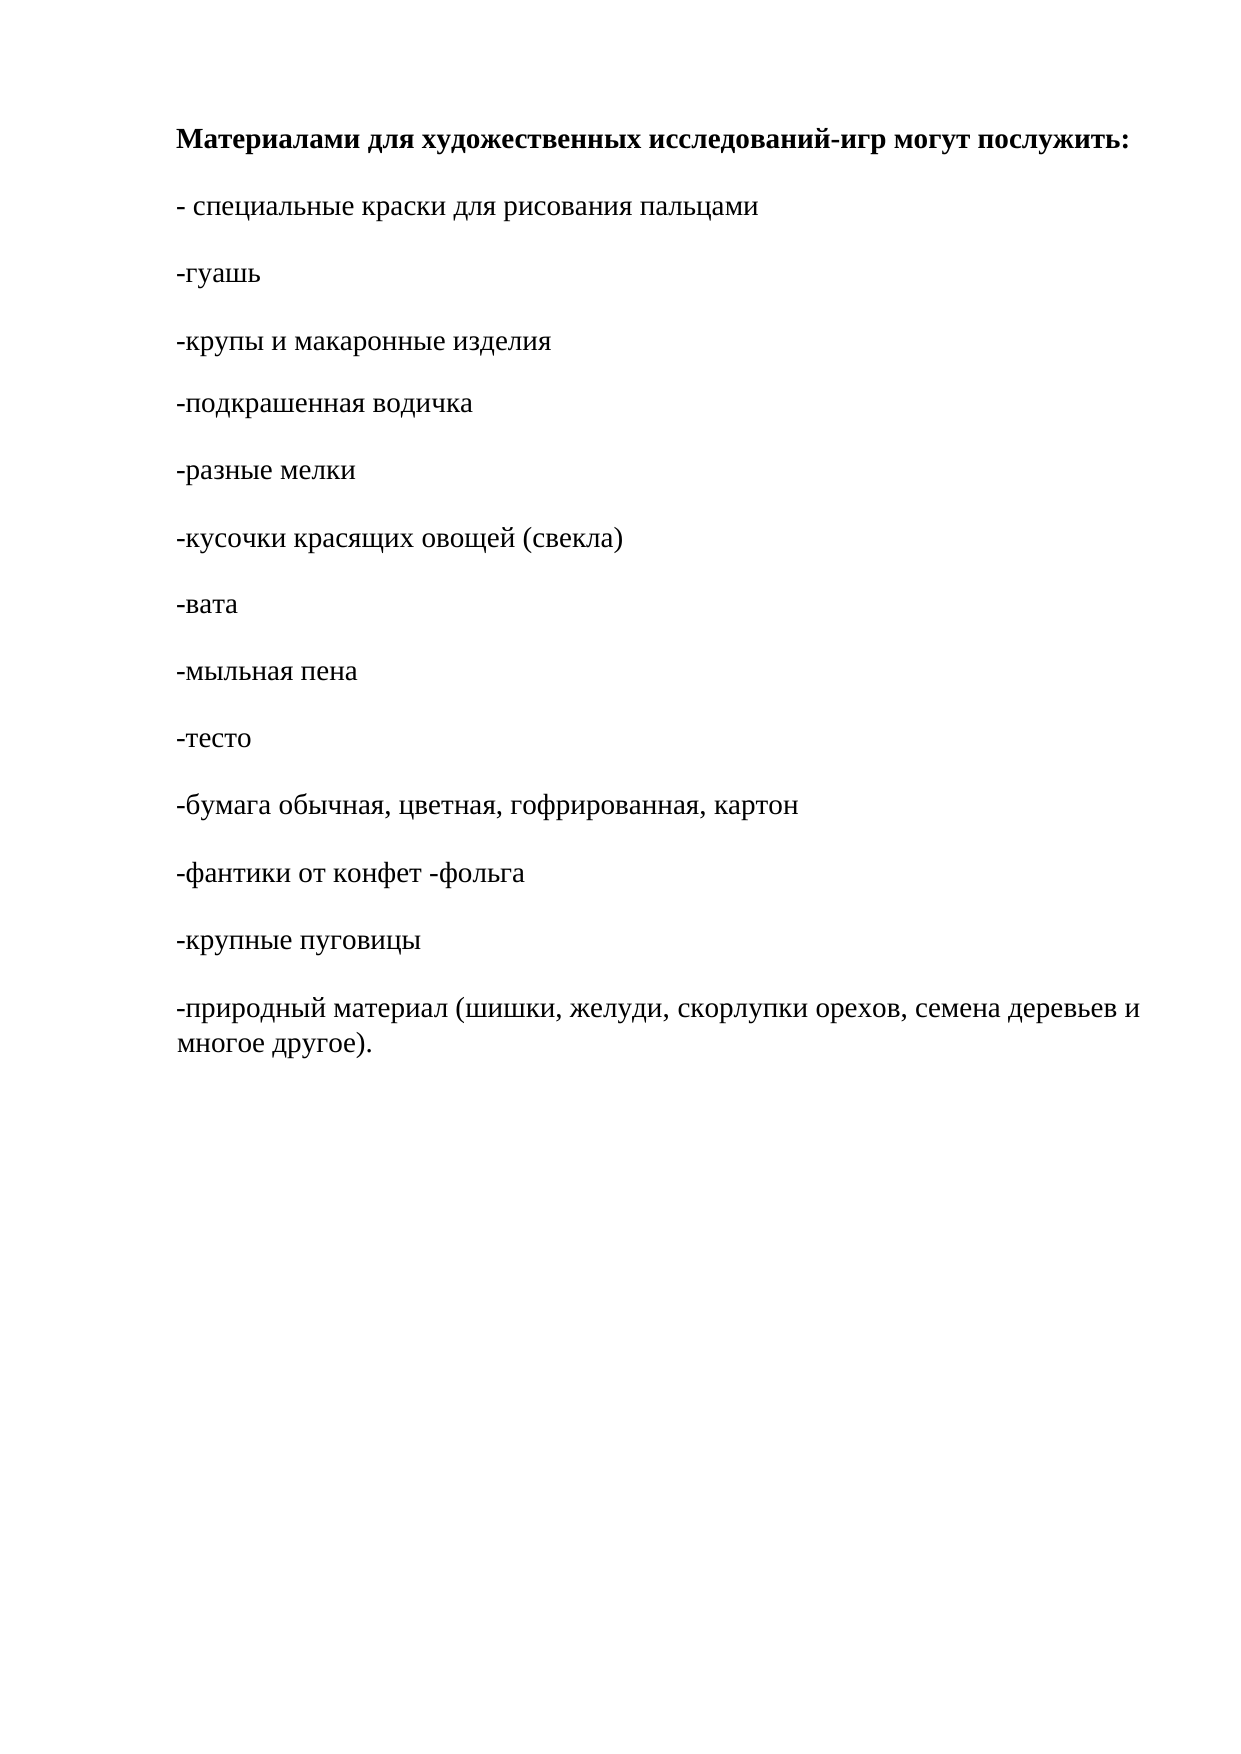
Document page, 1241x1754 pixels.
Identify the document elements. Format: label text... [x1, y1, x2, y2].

text -тесто [176, 720, 1151, 753]
text Материалами для художественных исследований-игр могут послужить: [176, 121, 1151, 154]
text -кусочки красящих овощей (свекла) [176, 520, 1151, 553]
text -мыльная пена [176, 653, 1151, 687]
text -фантики от конфет -фольга [176, 855, 527, 888]
text -крупы и макаронные изделия [176, 323, 1151, 356]
text -крупные пуговицы [176, 922, 1151, 956]
text -вата [176, 586, 1151, 620]
text - специальные краски для рисования пальцами [176, 188, 1151, 222]
text -бумага обычная, цветная, гофрированная, картон [176, 787, 1151, 821]
text -подкрашенная водичка [176, 385, 1151, 418]
text -разные мелки [176, 452, 1151, 486]
text -гуашь [176, 255, 1151, 288]
text -природный материал (шишки, желуди, скорлупки орехов, семена деревьев и многое другое). [176, 990, 1151, 1059]
